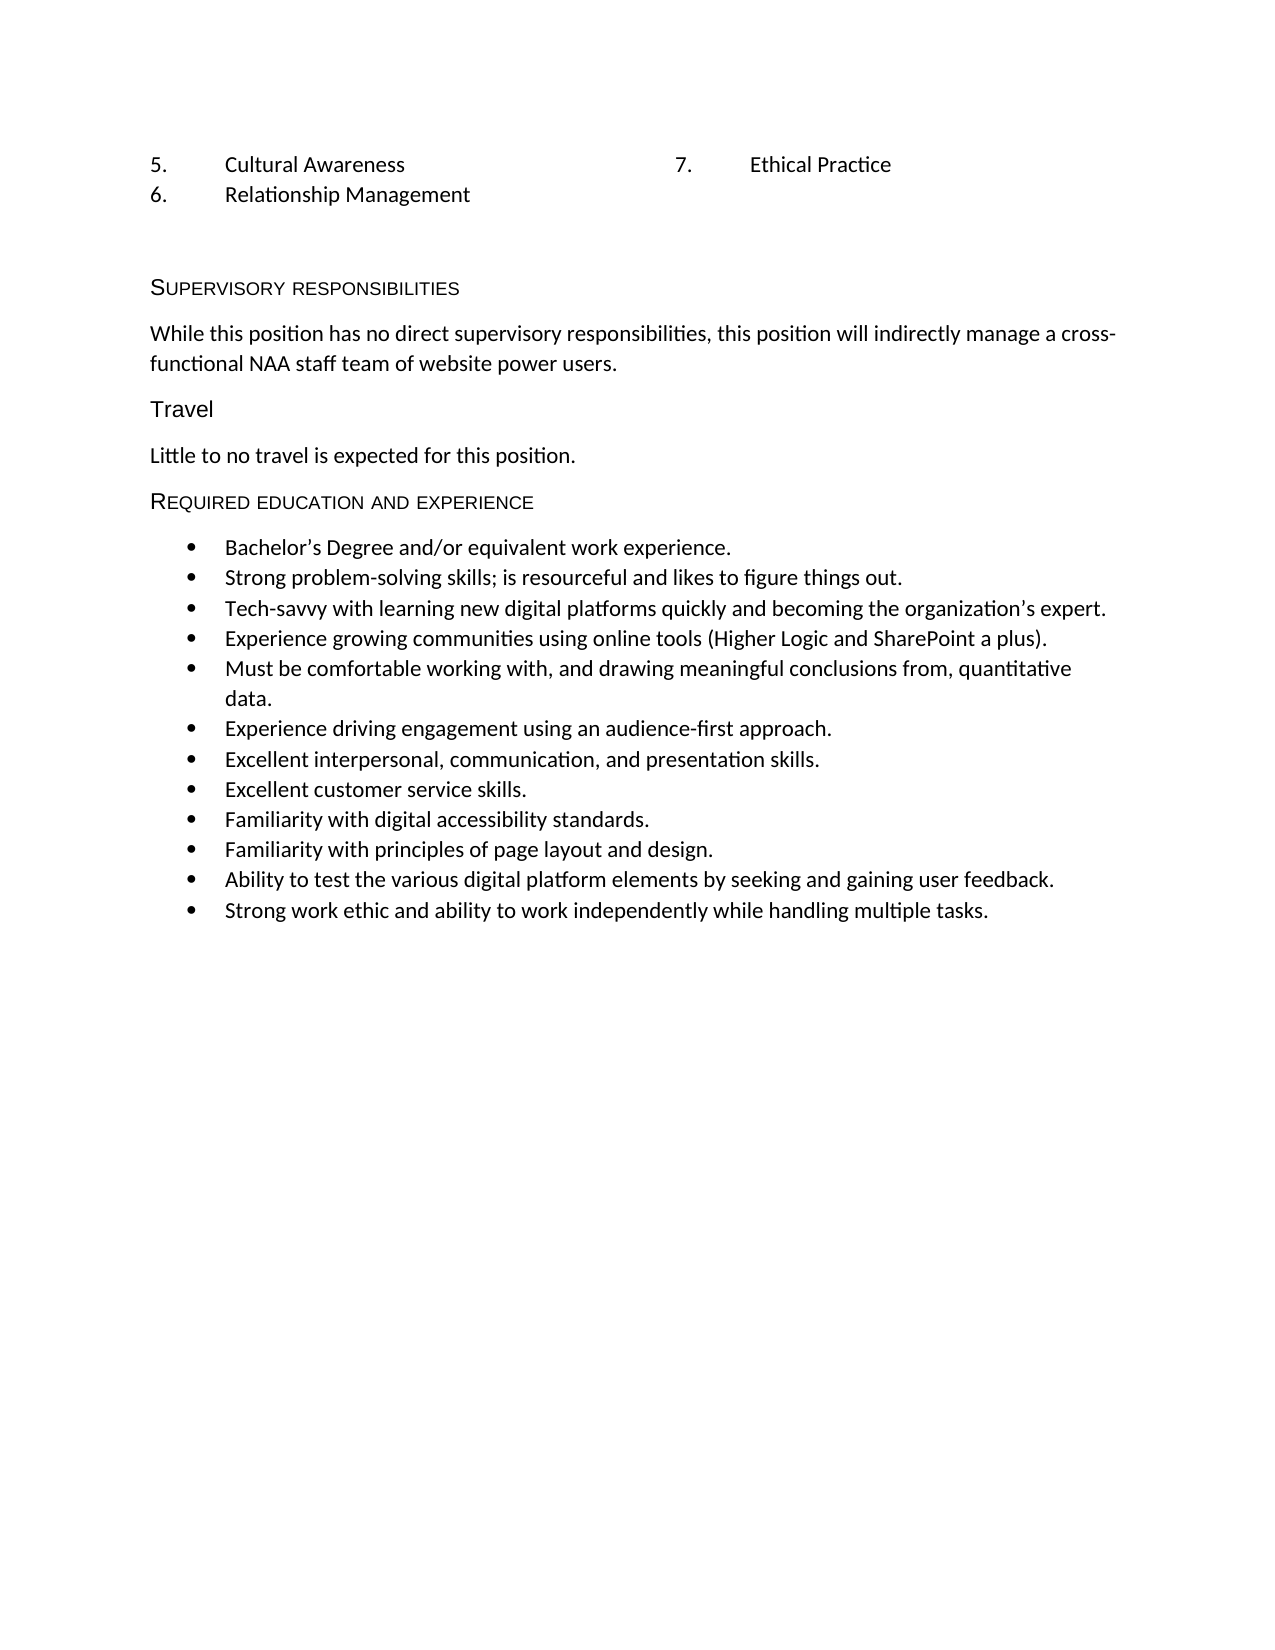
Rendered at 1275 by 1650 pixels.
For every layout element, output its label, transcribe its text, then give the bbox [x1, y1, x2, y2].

list Strong work ethic and ability to work independently while handling multiple tasks. [187, 896, 1125, 924]
text 5. Cultural Awareness [150, 150, 600, 178]
text Little to no travel is expected for this position. [150, 441, 1125, 469]
list Familiarity with principles of page layout and design. [187, 835, 1125, 863]
text 7. Ethical Practice [675, 150, 1125, 178]
text 6. Relationship Management [150, 180, 600, 208]
list Must be comfortable working with, and drawing meaningful conclusions from, quantitative data. [187, 654, 1125, 712]
list Excellent interpersonal, communication, and presentation skills. [187, 745, 1125, 773]
text Travel [150, 396, 1125, 422]
text While this position has no direct supervisory responsibilities, this position will indirectly manage a cross-functional NAA staff team of website power users. [150, 319, 1125, 377]
list Bachelor’s Degree and/or equivalent work experience. [187, 533, 1125, 561]
list Ability to test the various digital platform elements by seeking and gaining user feedback. [187, 866, 1125, 893]
list Experience driving engagement using an audience-first approach. [187, 714, 1125, 742]
list Experience growing communities using online tools (Higher Logic and SharePoint a plus). [187, 624, 1125, 652]
list Strong problem-solving skills; is resourceful and likes to figure things out. [187, 563, 1125, 591]
list Excellent customer service skills. [187, 775, 1125, 803]
list Familiarity with digital accessibility standards. [187, 805, 1125, 833]
text Supervisory responsibilities [150, 274, 1125, 300]
list Tech-savvy with learning new digital platforms quickly and becoming the organization’s expert. [187, 594, 1125, 622]
text Required education and experience [150, 488, 1125, 514]
